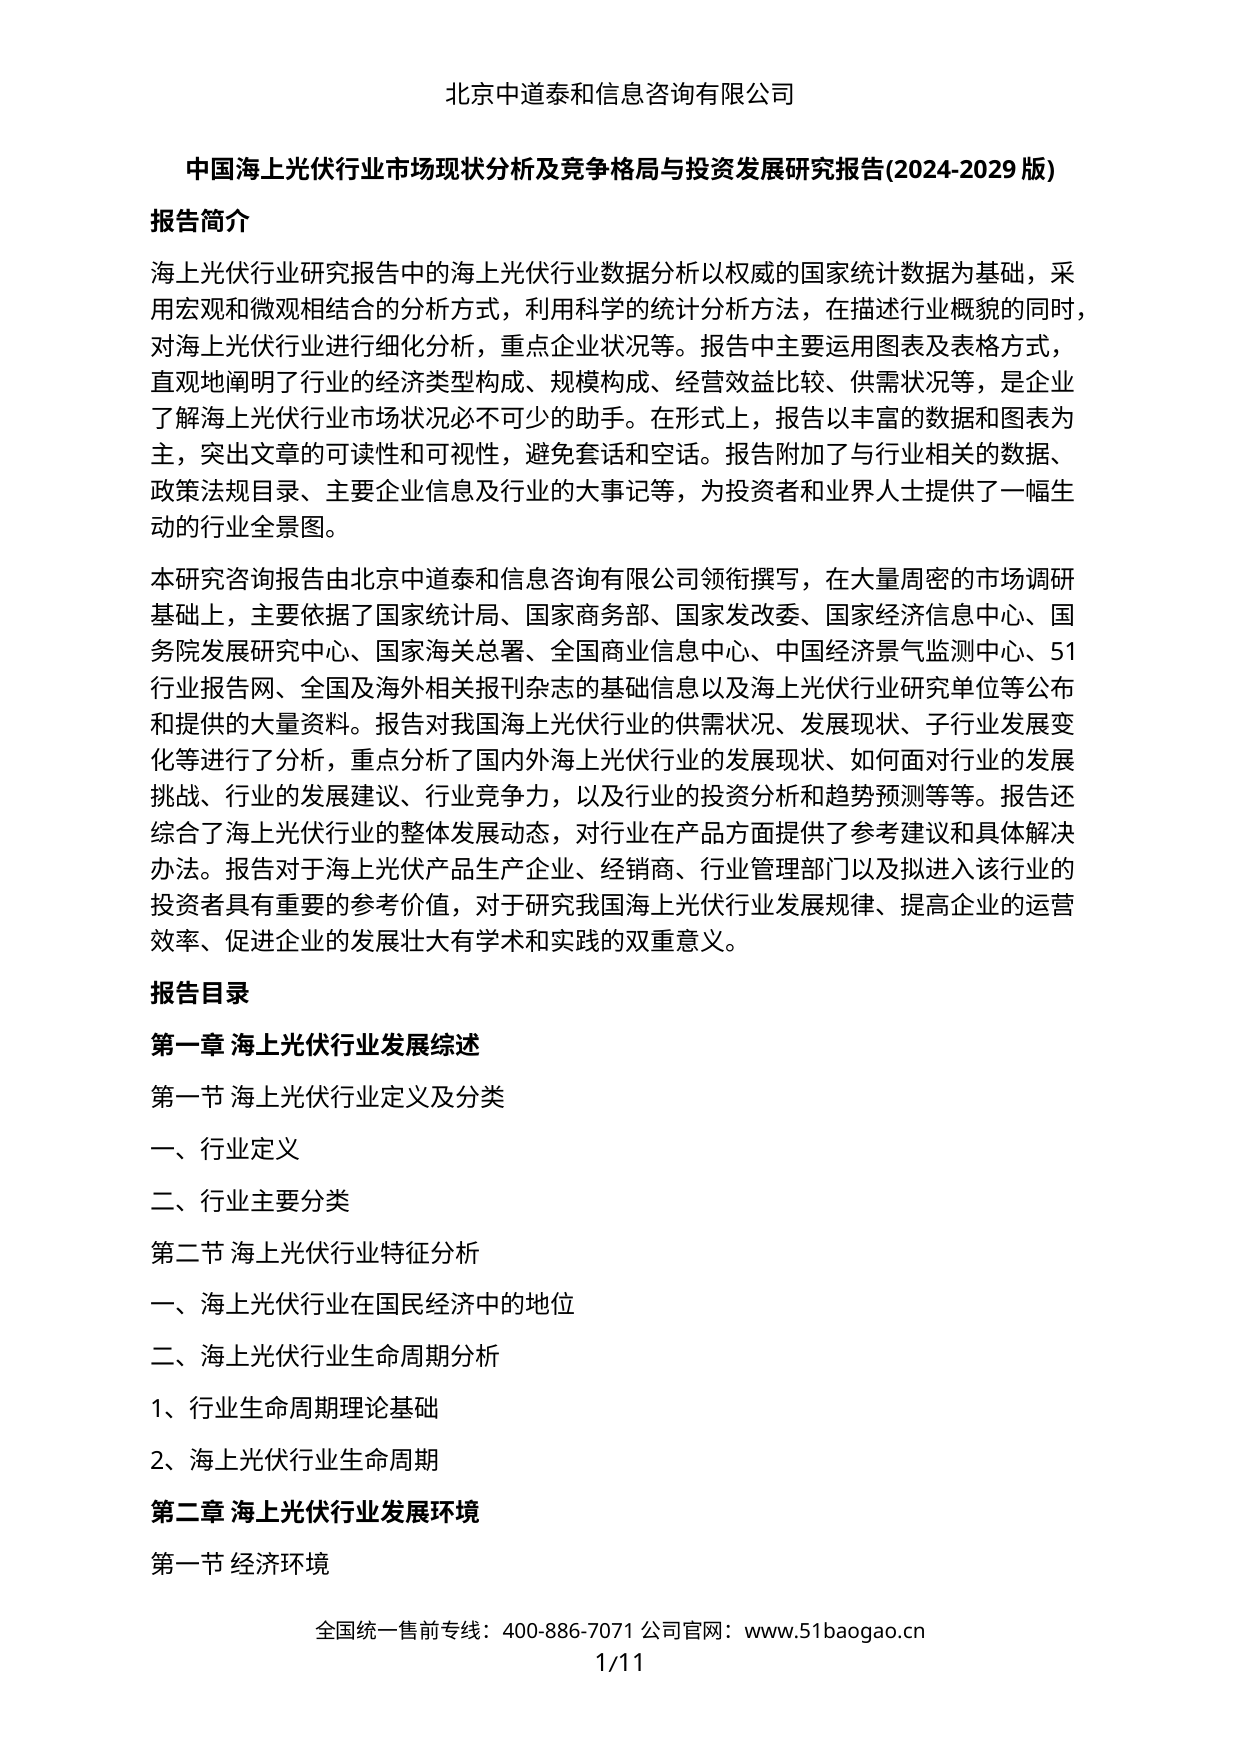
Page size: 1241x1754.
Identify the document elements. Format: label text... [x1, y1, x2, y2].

text 第二节 海上光伏行业特征分析 [150, 1233, 1090, 1269]
text 第一节 经济环境 [150, 1544, 1090, 1581]
text 第二章 海上光伏行业发展环境 [150, 1492, 1090, 1529]
text 第一章 海上光伏行业发展综述 [150, 1026, 1090, 1062]
text 一、行业定义 [150, 1129, 1090, 1166]
text 二、行业主要分类 [150, 1181, 1090, 1217]
text 海上光伏行业研究报告中的海上光伏行业数据分析以权威的国家统计数据为基础，采用宏观和微观相结合的分析方式，利用科学的统计分析方法，在描述行业概貌的同时，对海上光伏行业进行细化分析，重点企业状况等。报告中主要运用图表及表格方式，直观地阐明了行业的经济类型构成、规模构成、经营效益比较、供需状况等，是企业了解海上光伏行业市场状况必不可少的助手。在形式上，报告以丰富的数据和图表为主，突出文章的可读性和可视性，避免套话和空话。报告附加了与行业相关的数据、政策法规目录、主要企业信息及行业的大事记等，为投资者和业界人士提供了一幅生动的行业全景图。 [150, 254, 1090, 544]
text 报告目录 [150, 974, 1090, 1010]
text 二、海上光伏行业生命周期分析 [150, 1337, 1090, 1373]
text 中国海上光伏行业市场现状分析及竞争格局与投资发展研究报告(2024-2029版) [150, 150, 1090, 186]
text 第一节 海上光伏行业定义及分类 [150, 1077, 1090, 1114]
text 1、行业生命周期理论基础 [150, 1389, 1090, 1425]
text 本研究咨询报告由北京中道泰和信息咨询有限公司领衔撰写，在大量周密的市场调研基础上，主要依据了国家统计局、国家商务部、国家发改委、国家经济信息中心、国务院发展研究中心、国家海关总署、全国商业信息中心、中国经济景气监测中心、51行业报告网、全国及海外相关报刊杂志的基础信息以及海上光伏行业研究单位等公布和提供的大量资料。报告对我国海上光伏行业的供需状况、发展现状、子行业发展变化等进行了分析，重点分析了国内外海上光伏行业的发展现状、如何面对行业的发展挑战、行业的发展建议、行业竞争力，以及行业的投资分析和趋势预测等等。报告还综合了海上光伏行业的整体发展动态，对行业在产品方面提供了参考建议和具体解决办法。报告对于海上光伏产品生产企业、经销商、行业管理部门以及拟进入该行业的投资者具有重要的参考价值，对于研究我国海上光伏行业发展规律、提高企业的运营效率、促进企业的发展壮大有学术和实践的双重意义。 [150, 559, 1090, 958]
text 一、海上光伏行业在国民经济中的地位 [150, 1285, 1090, 1321]
text 2、海上光伏行业生命周期 [150, 1441, 1090, 1477]
text 报告简介 [150, 202, 1090, 238]
